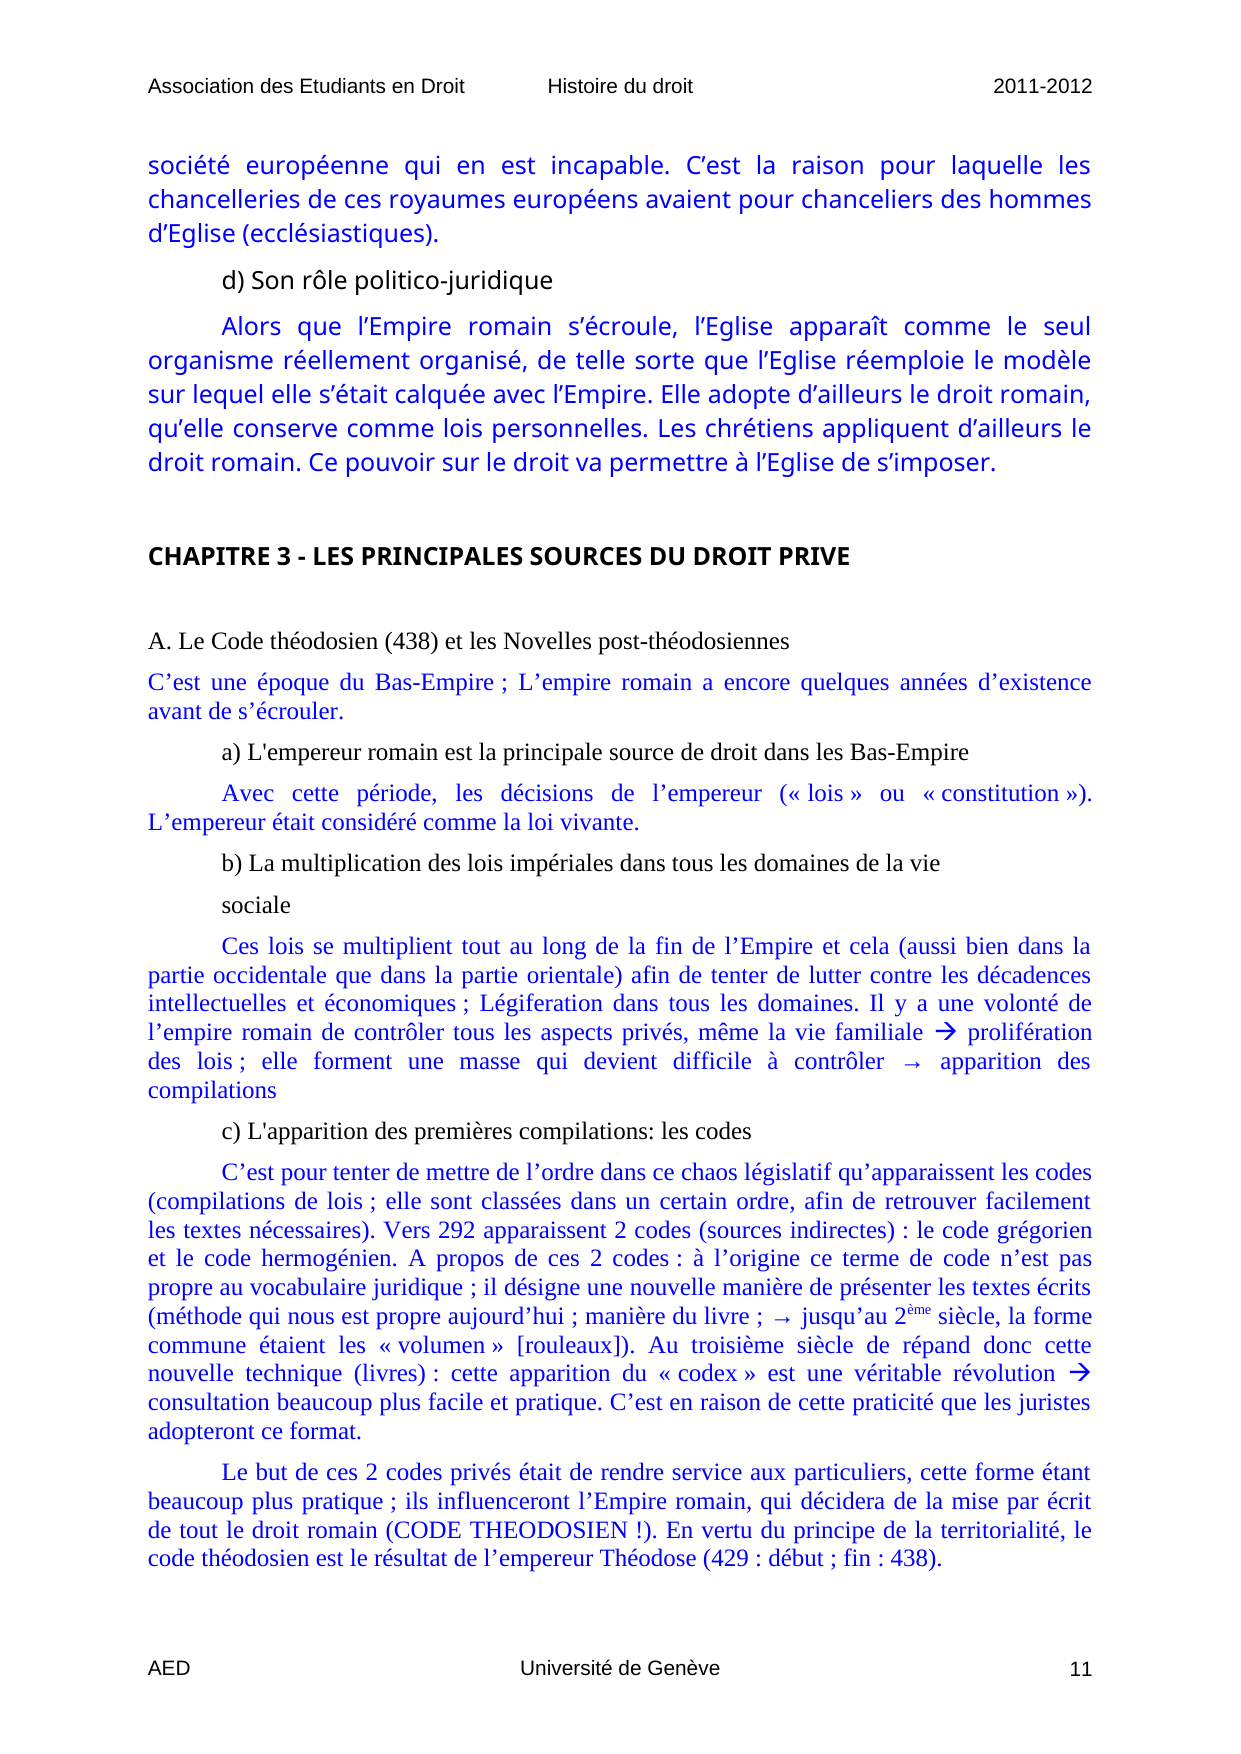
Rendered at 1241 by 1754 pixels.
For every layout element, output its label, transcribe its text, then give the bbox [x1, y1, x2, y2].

text Le but de ces 2 codes privés était de rendre service aux particuliers, cette forme étant beaucoup plus pratique ; ils influenceront l’Empire romain, qui décidera de la mise par écrit de tout le droit romain (CODE THEODOSIEN !). En vertu du principe de la territorialité, le code théodosien est le résultat de l’empereur Théodose (429 : début ; fin : 438). [148, 1457, 1093, 1572]
text d) Son rôle politico-juridique [148, 262, 1093, 296]
text a) L'empereur romain est la principale source de droit dans les Bas-Empire [148, 737, 1093, 766]
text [148, 148, 1093, 250]
text Alors que l’Empire romain s’écroule, l’Eglise apparaît comme le seul organisme réellement organisé, de telle sorte que l’Eglise réemploie le modèle sur lequel elle s’était calquée avec l’Empire. Elle adopte d’ailleurs le droit romain, qu’elle conserve comme lois personnelles. Les chrétiens appliquent d’ailleurs le droit romain. Ce pouvoir sur le droit va permettre à l’Eglise de s’imposer. [148, 309, 1093, 479]
text Avec cette période, les décisions de l’empereur (« lois » ou « constitution »). L’empereur était considéré comme la loi vivante. [148, 778, 1093, 836]
text sociale [148, 890, 1093, 918]
text Ces lois se multiplient tout au long de la fin de l’Empire et cela (aussi bien dans la partie occidentale que dans la partie orientale) afin de tenter de lutter contre les décadences intellectuelles et économiques ; Légiferation dans tous les domaines. Il y a une volonté de l’empire romain de contrôler tous les aspects privés, même la vie familiale prolifération des lois ; elle forment une masse qui devient difficile à contrôler → apparition des compilations [148, 931, 1093, 1103]
text CHAPITRE 3 - LES PRINCIPALES SOURCES DU DROIT PRIVE [148, 538, 1093, 572]
text C’est pour tenter de mettre de l’ordre dans ce chaos législatif qu’apparaissent les codes (compilations de lois ; elle sont classées dans un certain ordre, afin de retrouver facilement les textes nécessaires). Vers 292 apparaissent 2 codes (sources indirectes) : le code grégorien et le code hermogénien. A propos de ces 2 codes : à l’origine ce terme de code n’est pas propre au vocabulaire juridique ; il désigne une nouvelle manière de présenter les textes écrits (méthode qui nous est propre aujourd’hui ; manière du livre ; → jusqu’au 2ème siècle, la forme commune étaient les « volumen » [rouleaux]). Au troisième siècle de répand donc cette nouvelle technique (livres) : cette apparition du « codex » est une véritable révolution consultation beaucoup plus facile et pratique. C’est en raison de cette praticité que les juristes adopteront ce format. [148, 1157, 1093, 1445]
text c) L'apparition des premières compilations: les codes [148, 1116, 1093, 1145]
text A. Le Code théodosien (438) et les Novelles post-théodosiennes [148, 626, 1093, 655]
text C’est une époque du Bas-Empire ; L’empire romain a encore quelques années d’existence avant de s’écrouler. [148, 667, 1093, 725]
text b) La multiplication des lois impériales dans tous les domaines de la vie [148, 848, 1093, 877]
